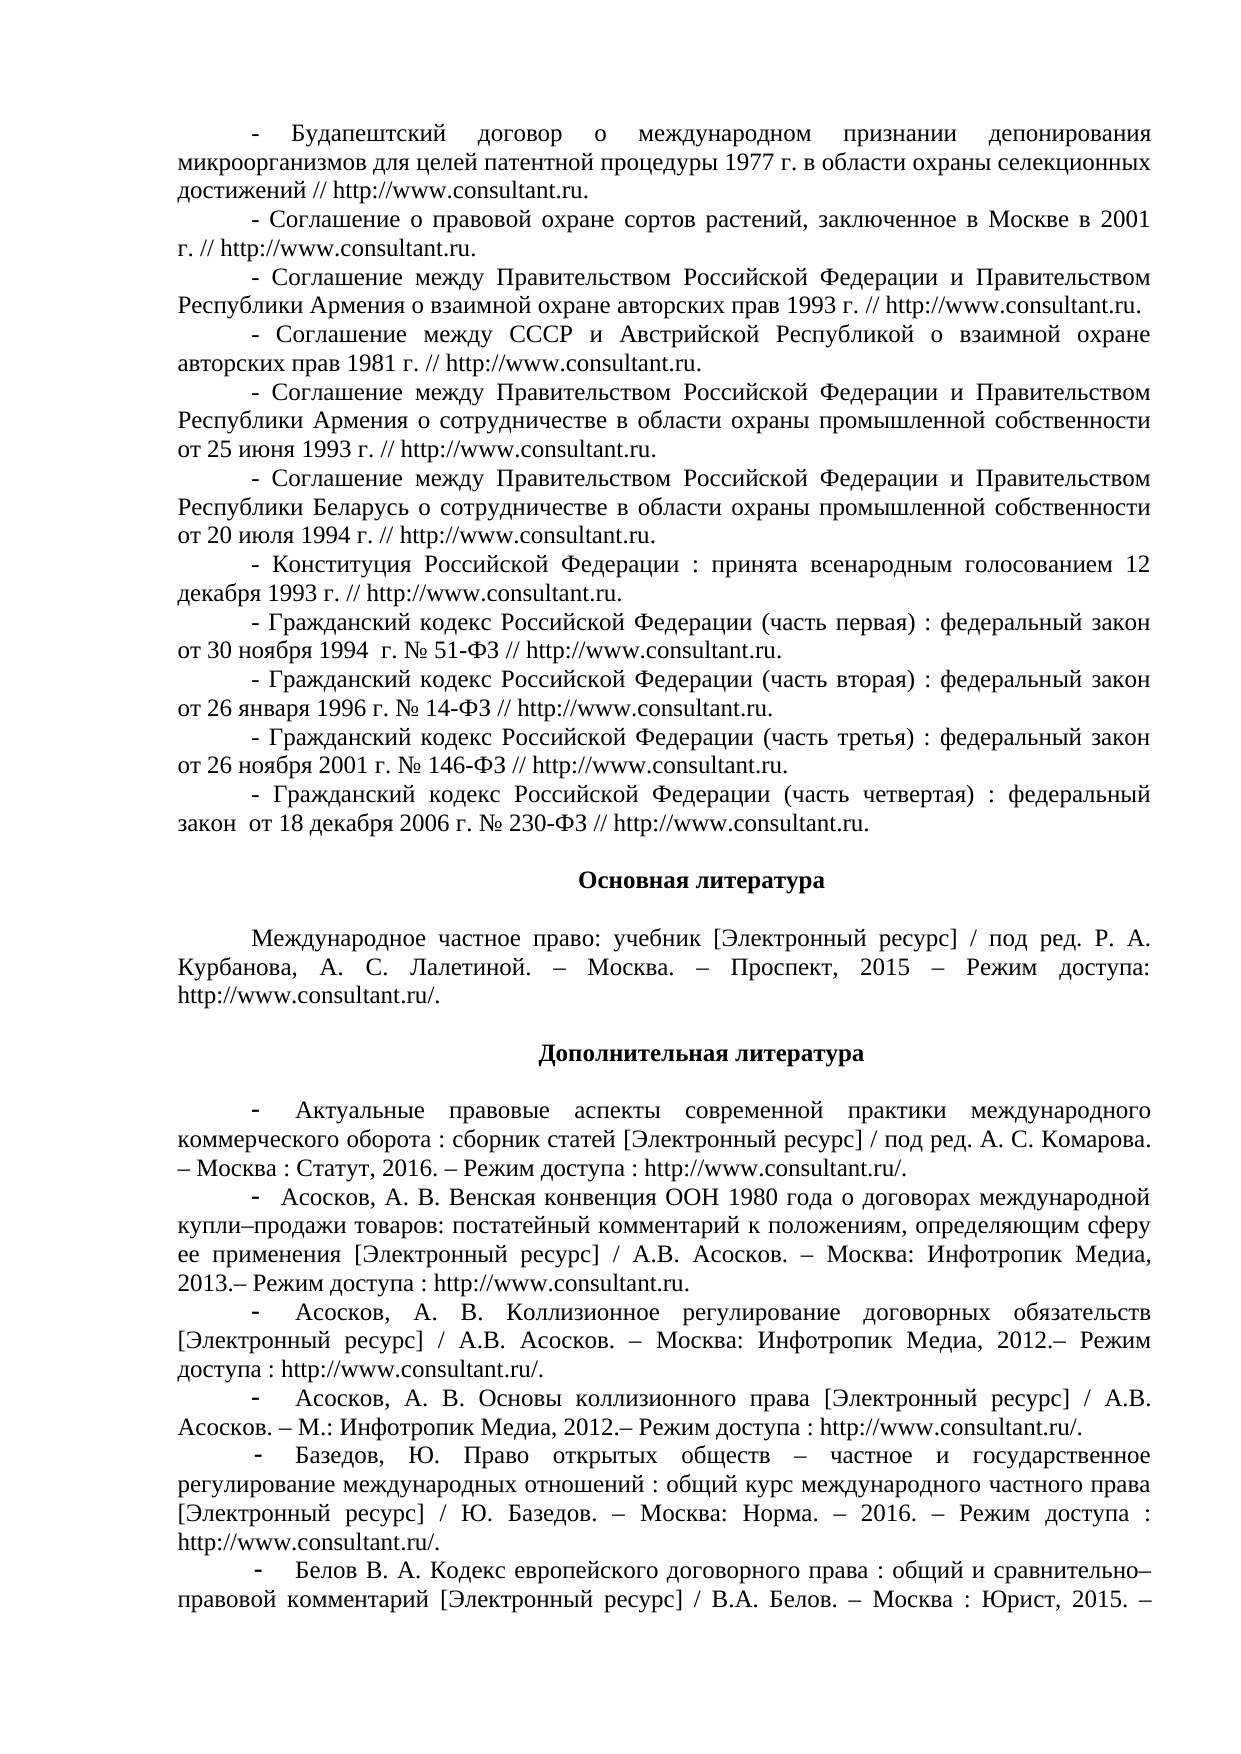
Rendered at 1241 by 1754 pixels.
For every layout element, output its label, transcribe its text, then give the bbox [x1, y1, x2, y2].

text - Соглашение между Правительством Российской Федерации и Правительством Республики Беларусь о сотрудничестве в области охраны промышленной собственности от 20 июля 1994 г. // http://www.consultant.ru. [177, 463, 1152, 549]
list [177, 1556, 1152, 1613]
text - Гражданский кодекс Российской Федерации (часть вторая) : федеральный закон от 26 января 1996 г. № 14-ФЗ // http://www.consultant.ru. [177, 664, 1152, 722]
text - Гражданский кодекс Российской Федерации (часть третья) : федеральный закон от 26 ноября 2001 г. № 146-ФЗ // http://www.consultant.ru. [177, 722, 1152, 779]
list Базедов, Ю. Право открытых обществ – частное и государственное регулирование международных отношений : общий курс международного частного права [Электронный ресурс] / Ю. Базедов. – Москва: Норма. – 2016. – Режим доступа : http://www.consultant.ru/. [177, 1441, 1152, 1556]
text - Соглашение между Правительством Российской Федерации и Правительством Республики Армения о сотрудничестве в области охраны промышленной собственности от 25 июня 1993 г. // http://www.consultant.ru. [177, 377, 1152, 463]
list Актуальные правовые аспекты современной практики международного коммерческого оборота : сборник статей [Электронный ресурс] / под ред. А. С. Комарова. – Москва : Статут, 2016. – Режим доступа : http://www.consultant.ru/. [177, 1096, 1152, 1182]
text - Соглашение о правовой охране сортов растений, заключенное в Москве в 2001 г. // http://www.consultant.ru. [177, 204, 1152, 262]
list Асосков, А. В. Венская конвенция ООН 1980 года о договорах международной купли–продажи товаров: постатейный комментарий к положениям, определяющим сферу ее применения [Электронный ресурс] / А.В. Асосков. – Москва: Инфотропик Медиа, 2013.– Режим доступа : http://www.consultant.ru. [177, 1182, 1152, 1297]
text - Конституция Российской Федерации : принята всенародным голосованием 12 декабря 1993 г. // http://www.consultant.ru. [177, 549, 1152, 607]
list Асосков, А. В. Основы коллизионного права [Электронный ресурс] / А.В. Асосков. – М.: Инфотропик Медиа, 2012.– Режим доступа : http://www.consultant.ru/. [177, 1383, 1152, 1441]
text - Соглашение между Правительством Российской Федерации и Правительством Республики Армения о взаимной охране авторских прав 1993 г. // http://www.consultant.ru. [177, 262, 1152, 319]
text Основная литература [177, 866, 1152, 894]
text - Соглашение между СССР и Австрийской Республикой о взаимной охране авторских прав 1981 г. // http://www.consultant.ru. [177, 319, 1152, 377]
text - Будапештский договор о международном признании депонирования микроорганизмов для целей патентной процедуры 1977 г. в области охраны селекционных достижений // http://www.consultant.ru. [177, 118, 1152, 204]
text Дополнительная литература [177, 1038, 1152, 1067]
list Международное частное право: учебник [Электронный ресурс] / под ред. Р. А. Курбанова, А. С. Лалетиной. – Москва. – Проспект, 2015 – Режим доступа: http://www.consultant.ru/. [177, 923, 1152, 1009]
list Асосков, А. В. Коллизионное регулирование договорных обязательств [Электронный ресурс] / А.В. Асосков. – Москва: Инфотропик Медиа, 2012.– Режим доступа : http://www.consultant.ru/. [177, 1297, 1152, 1383]
text - Гражданский кодекс Российской Федерации (часть первая) : федеральный закон от 30 ноября 1994 г. № 51-ФЗ // http://www.consultant.ru. [177, 607, 1152, 664]
text - Гражданский кодекс Российской Федерации (часть четвертая) : федеральный закон от 18 декабря 2006 г. № 230-ФЗ // http://www.consultant.ru. [177, 779, 1152, 837]
